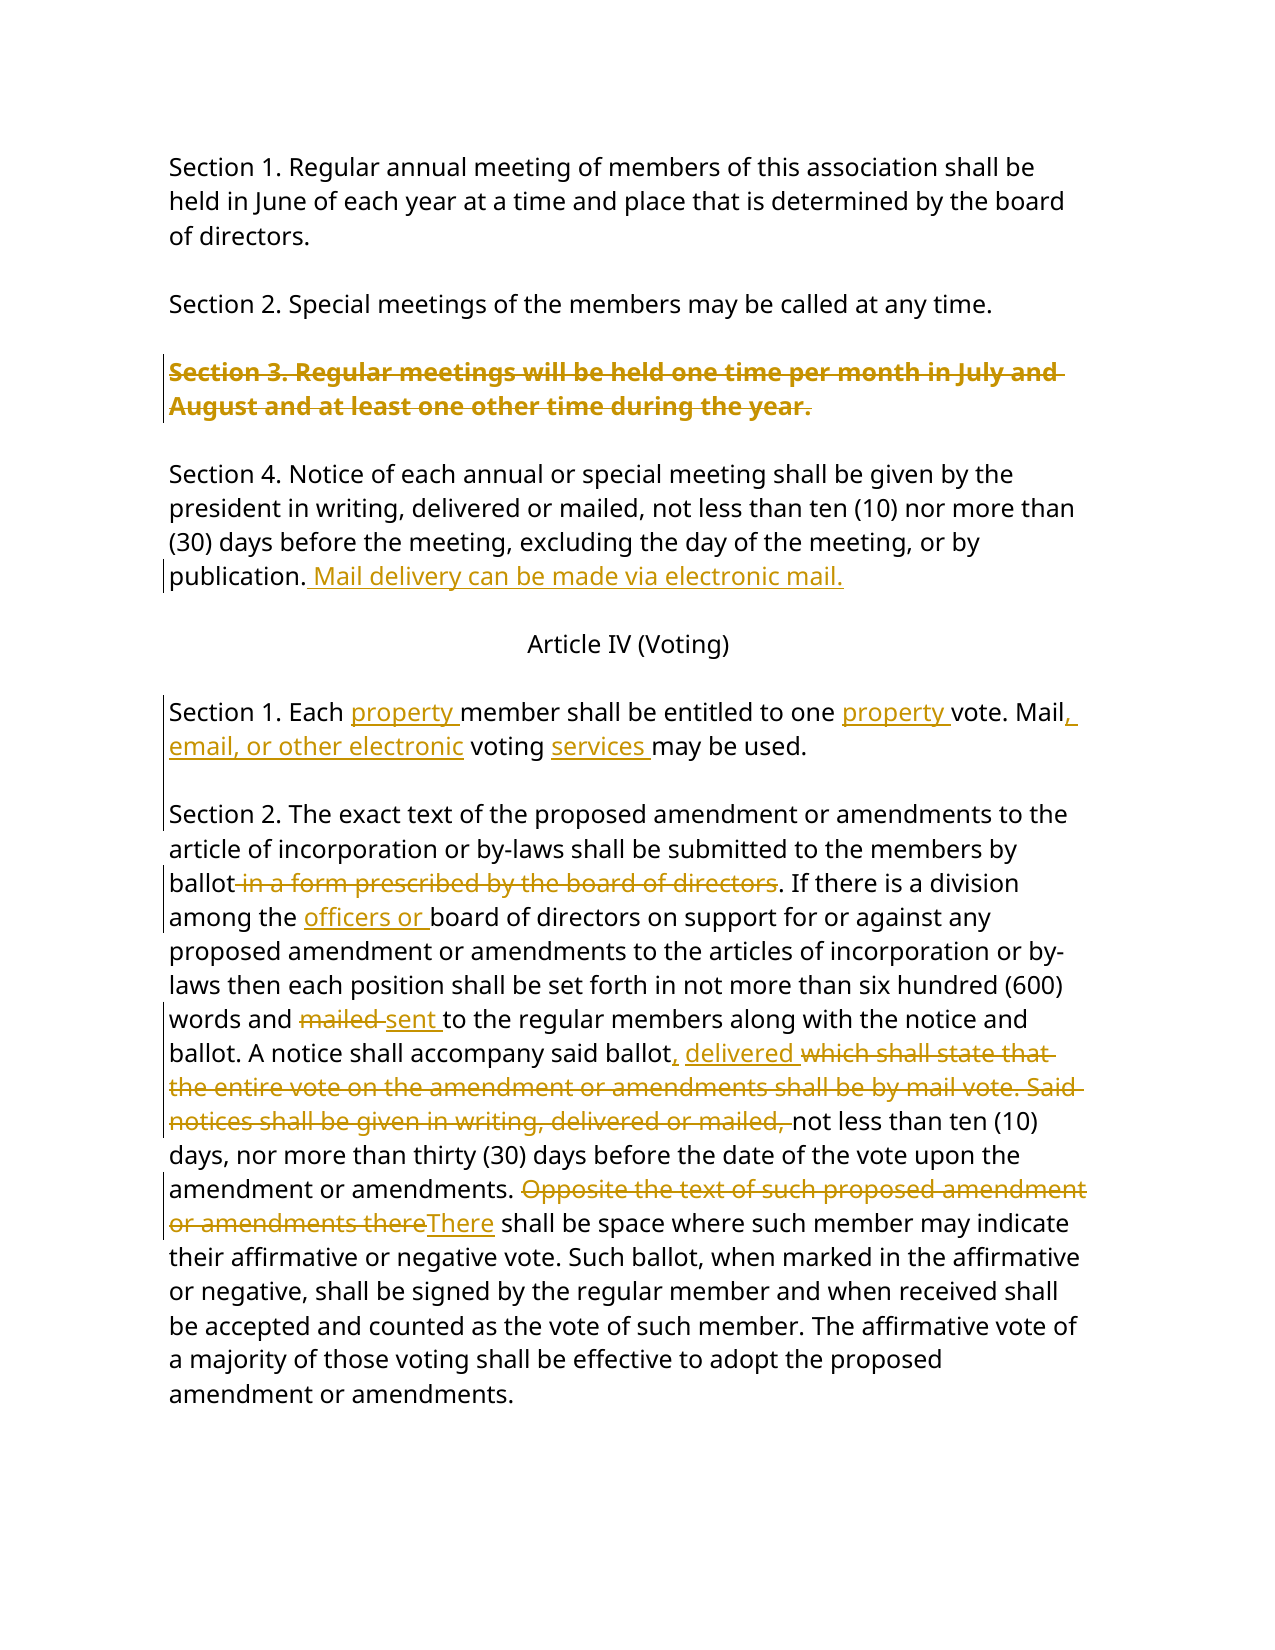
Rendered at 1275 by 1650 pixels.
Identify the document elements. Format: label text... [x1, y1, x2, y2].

text Section 1. Each member shall be entitled to one vote. Mail voting may be used. [169, 695, 1087, 763]
text Section 4. Notice of each annual or special meeting shall be given by the president in writing, delivered or mailed, not less than ten (10) nor more than (30) days before the meeting, excluding the day of the meeting, or by publication. [169, 457, 1087, 593]
text Section 3. Regular meetings will be held one time per month in July and August and at least one other time during the year. [169, 354, 1087, 422]
text Section 1. Regular annual meeting of members of this association shall be held in June of each year at a time and place that is determined by the board of directors. [169, 150, 1087, 252]
text Section 2. Special meetings of the members may be called at any time. [169, 286, 1087, 320]
text Section 2. The exact text of the proposed amendment or amendments to the article of incorporation or by-laws shall be submitted to the members by ballot. If there is a division among the board of directors on support for or against any proposed amendment or amendments to the articles of incorporation or by-laws then each position shall be set forth in not more than six hundred (600) words and to the regular members along with the notice and ballot. A notice shall accompany said ballot not less than ten (10) days, nor more than thirty (30) days before the date of the vote upon the amendment or amendments. shall be space where such member may indicate their affirmative or negative vote. Such ballot, when marked in the affirmative or negative, shall be signed by the regular member and when received shall be accepted and counted as the vote of such member. The affirmative vote of a majority of those voting shall be effective to adopt the proposed amendment or amendments. [169, 797, 1087, 1410]
text Article IV (Voting) [169, 627, 1087, 661]
